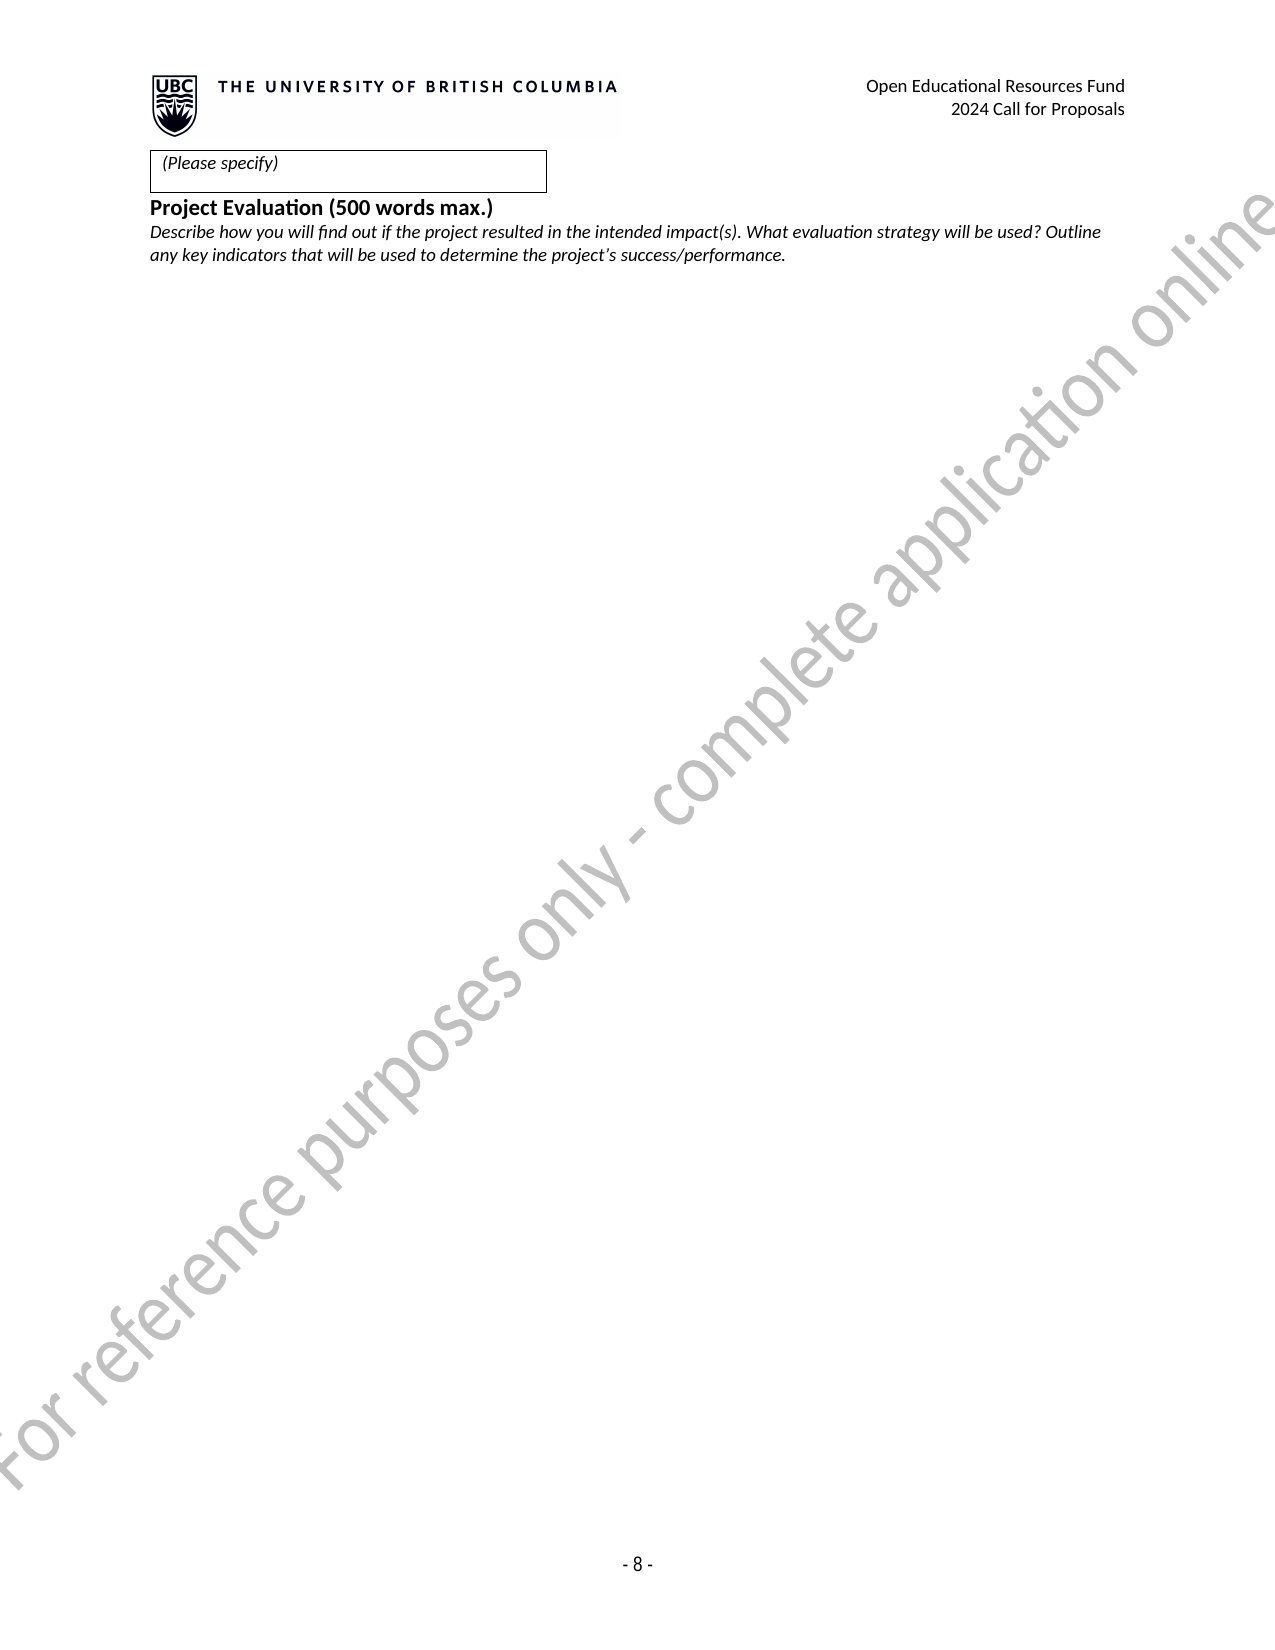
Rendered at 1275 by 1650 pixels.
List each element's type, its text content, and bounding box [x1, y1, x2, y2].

picture [150, 73, 620, 139]
text Describe how you will find out if the project resulted in the intended impact(s). What evaluation strategy will be used? Outline any key indicators that will be used to determine the project’s success/performance. [150, 221, 1125, 267]
table_header (Please specify) [151, 151, 546, 192]
text Project Evaluation (500 words max.) [150, 193, 1125, 221]
